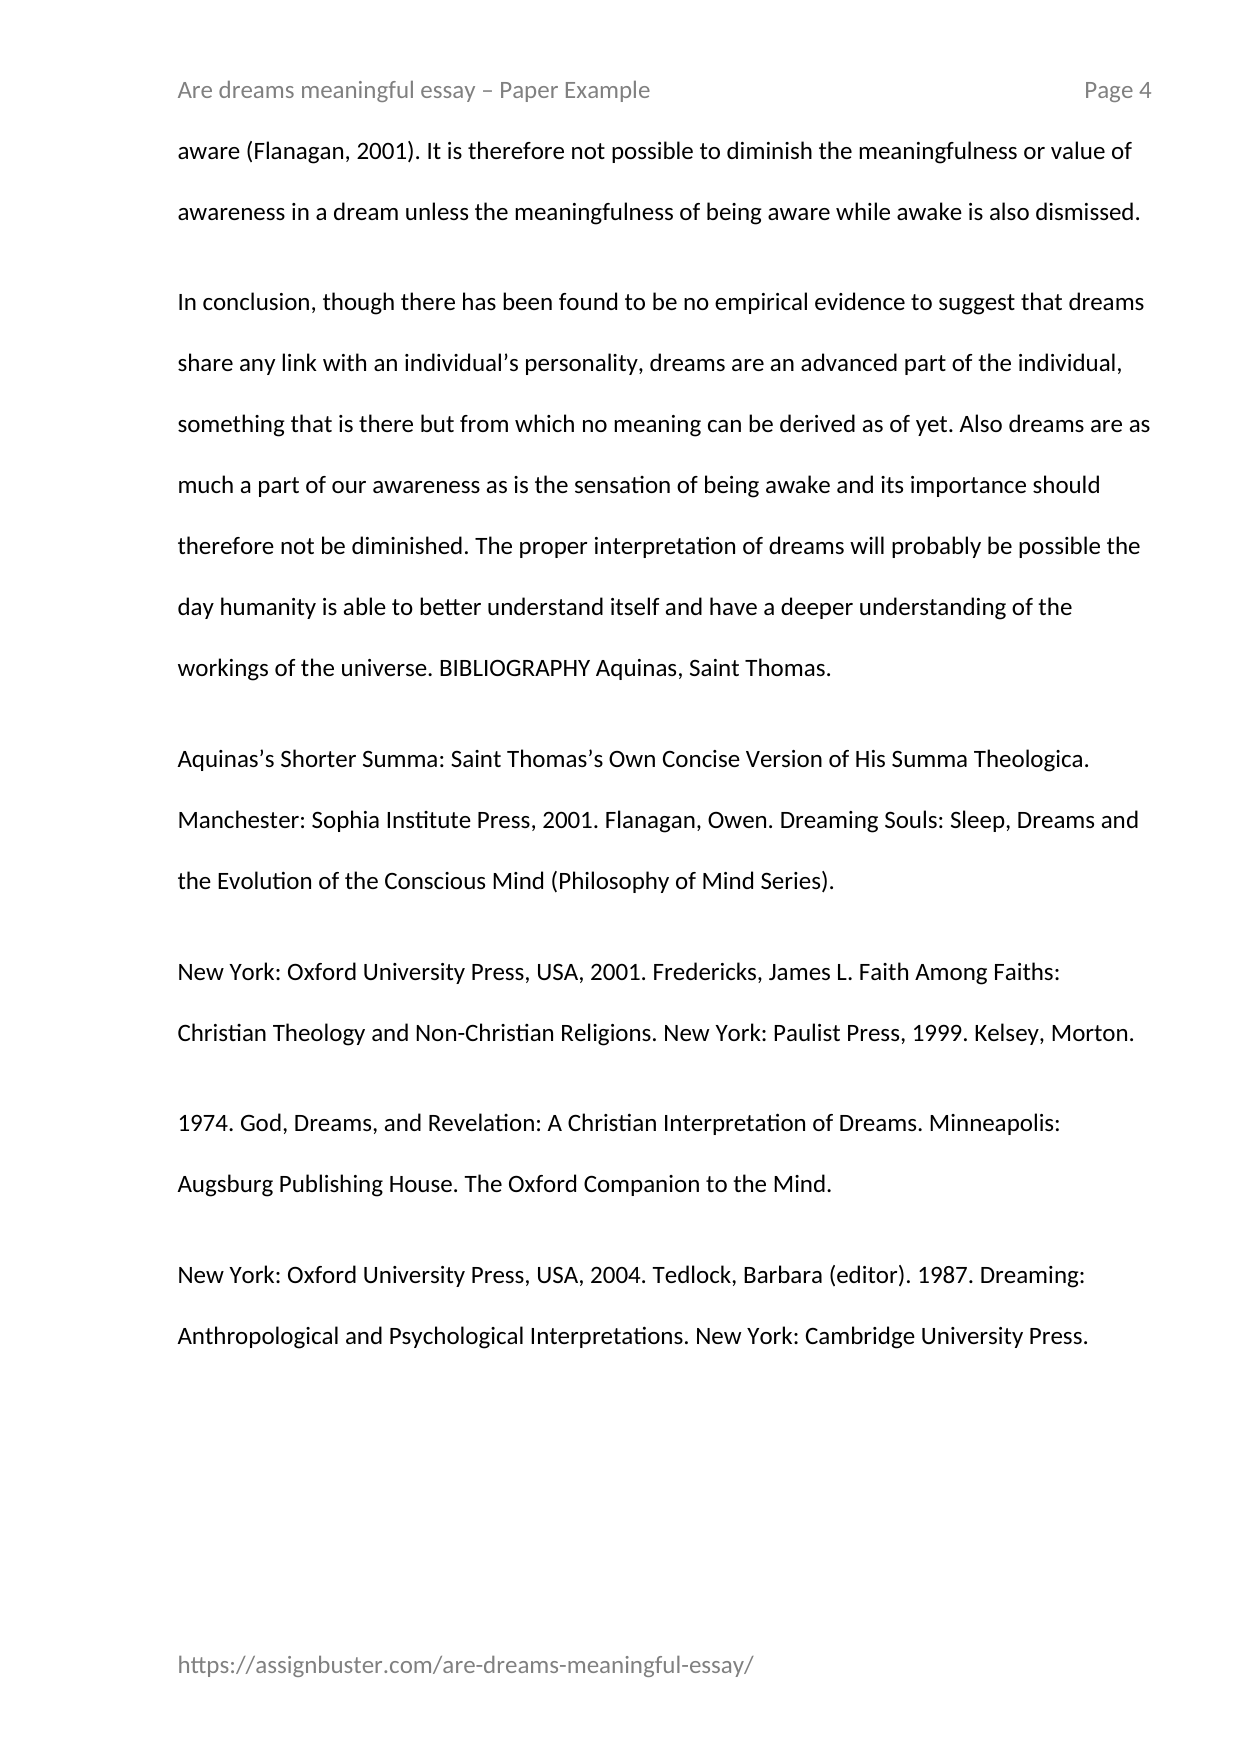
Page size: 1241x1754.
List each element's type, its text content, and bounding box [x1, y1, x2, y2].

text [177, 135, 1152, 226]
text Aquinas’s Shorter Summa: Saint Thomas’s Own Concise Version of His Summa Theologica. Manchester: Sophia Institute Press, 2001. Flanagan, Owen. Dreaming Souls: Sleep, Dreams and the Evolution of the Conscious Mind (Philosophy of Mind Series). [177, 743, 1152, 896]
text New York: Oxford University Press, USA, 2001. Fredericks, James L. Faith Among Faiths: Christian Theology and Non-Christian Religions. New York: Paulist Press, 1999. Kelsey, Morton. [177, 956, 1152, 1047]
text 1974. God, Dreams, and Revelation: A Christian Interpretation of Dreams. Minneapolis: Augsburg Publishing House. The Oxford Companion to the Mind. [177, 1107, 1152, 1199]
text New York: Oxford University Press, USA, 2004. Tedlock, Barbara (editor). 1987. Dreaming: Anthropological and Psychological Interpretations. New York: Cambridge University Press. [177, 1259, 1152, 1350]
text In conclusion, though there has been found to be no empirical evidence to suggest that dreams share any link with an individual’s personality, dreams are an advanced part of the individual, something that is there but from which no meaning can be derived as of yet. Also dreams are as much a part of our awareness as is the sensation of being awake and its importance should therefore not be diminished. The proper interpretation of dreams will probably be possible the day humanity is able to better understand itself and have a deeper understanding of the workings of the universe. BIBLIOGRAPHY Aquinas, Saint Thomas. [177, 286, 1152, 683]
